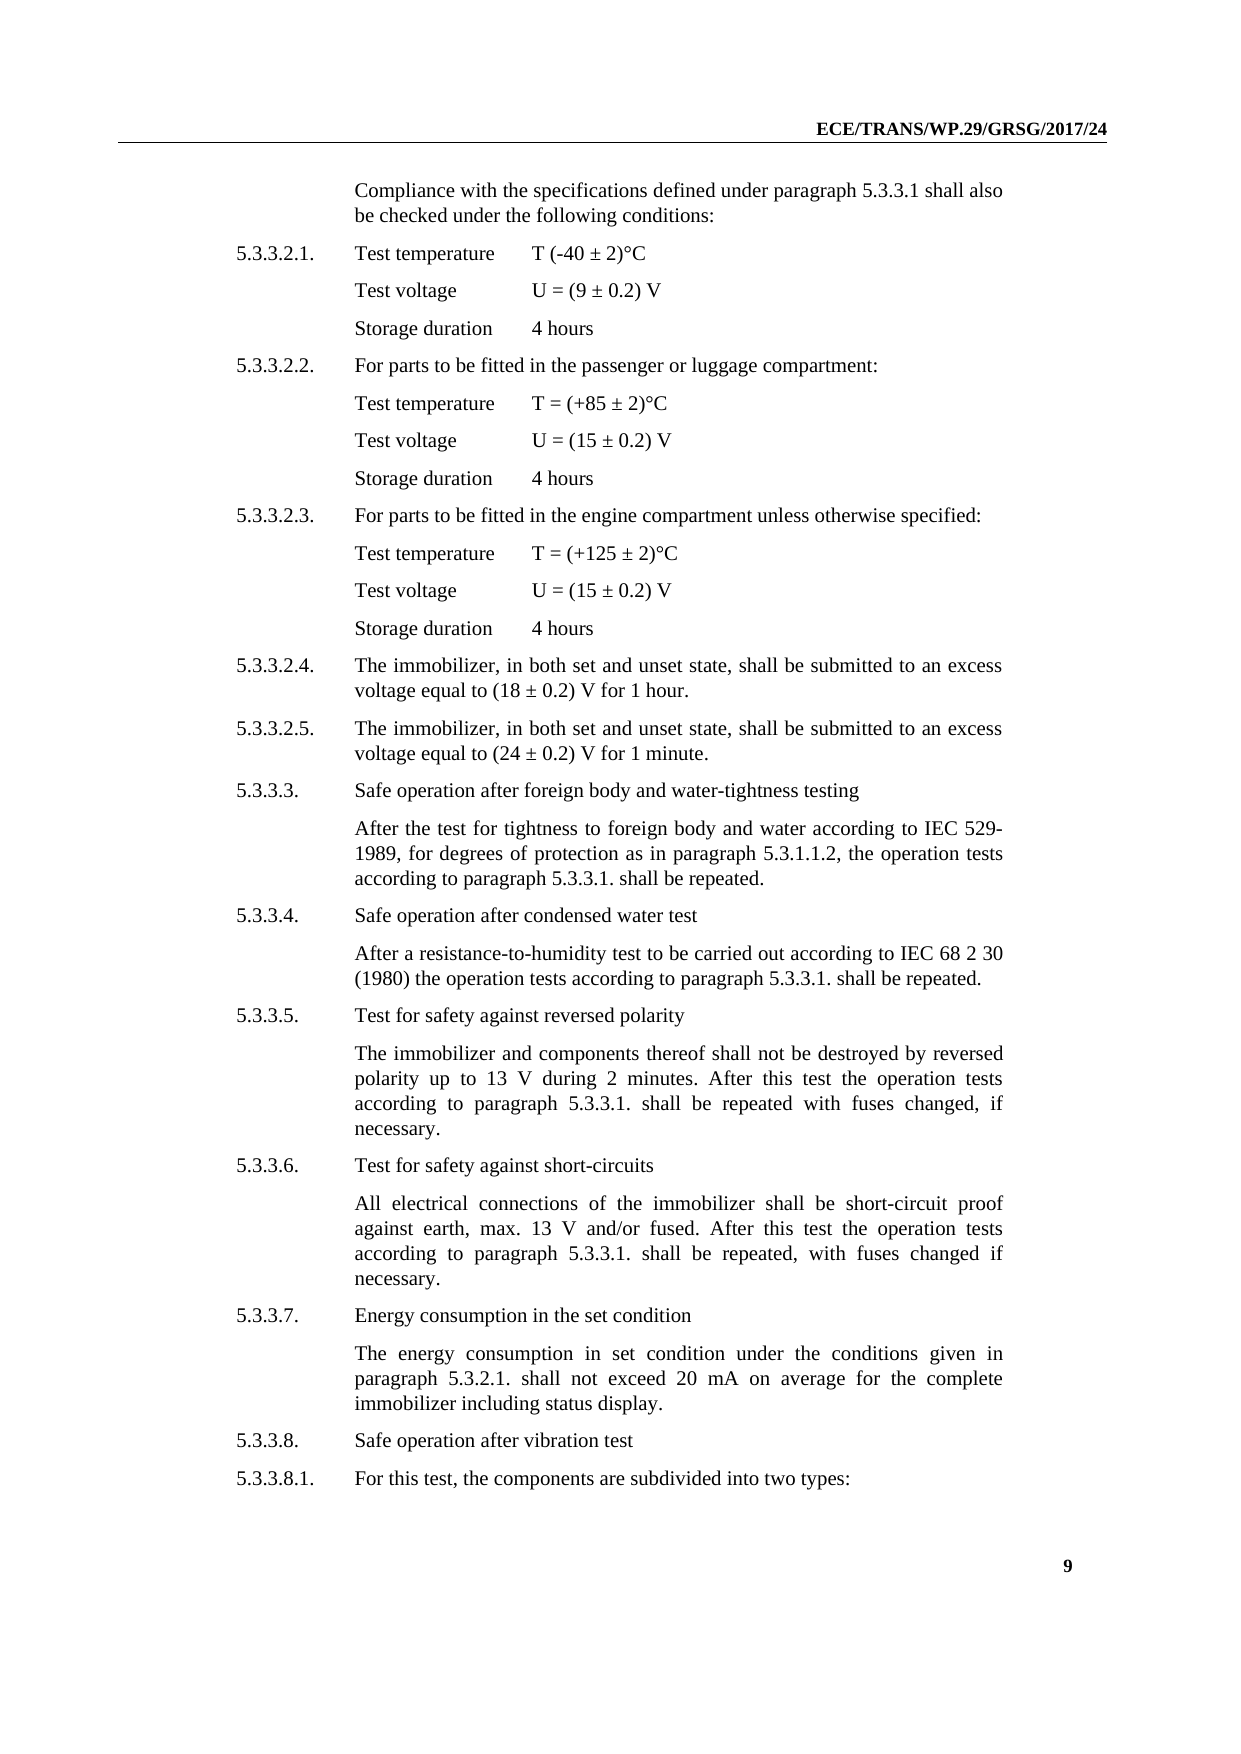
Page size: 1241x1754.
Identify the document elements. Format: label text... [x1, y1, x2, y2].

text The energy consumption in set condition under the conditions given in paragraph 5.3.2.1. shall not exceed 20 mA on average for the complete immobilizer including status display. [236, 1340, 1004, 1415]
text After the test for tightness to foreign body and water according to IEC 529-1989, for degrees of protection as in paragraph 5.3.1.1.2, the operation tests according to paragraph 5.3.3.1. shall be repeated. [236, 815, 1004, 890]
text Test voltage U = (15 ± 0.2) V [236, 427, 1004, 452]
text 5.3.3.8. Safe operation after vibration test [236, 1427, 1004, 1452]
text 5.3.3.5. Test for safety against reversed polarity [236, 1002, 1004, 1027]
text Test voltage U = (9 ± 0.2) V [236, 277, 1004, 302]
text Test voltage U = (15 ± 0.2) V [236, 577, 1004, 602]
text 5.3.3.3. Safe operation after foreign body and water-tightness testing [236, 777, 1004, 802]
text 5.3.3.2.1. Test temperature T (-40 ± 2)°C [236, 240, 1004, 265]
text 5.3.3.2.5. The immobilizer, in both set and unset state, shall be submitted to an excess voltage equal to (24 ± 0.2) V for 1 minute. [236, 715, 1004, 765]
text Test temperature T = (+125 ± 2)°C [236, 540, 1004, 565]
text 5.3.3.2.2. For parts to be fitted in the passenger or luggage compartment: [236, 352, 1004, 377]
text After a resistance-to-humidity test to be carried out according to IEC 68 2 30 (1980) the operation tests according to paragraph 5.3.3.1. shall be repeated. [236, 940, 1004, 990]
text Test temperature T = (+85 ± 2)°C [236, 390, 1004, 415]
text 5.3.3.7. Energy consumption in the set condition [236, 1302, 1004, 1327]
text The immobilizer and components thereof shall not be destroyed by reversed polarity up to 13 V during 2 minutes. After this test the operation tests according to paragraph 5.3.3.1. shall be repeated with fuses changed, if necessary. [236, 1040, 1004, 1140]
text Compliance with the specifications defined under paragraph 5.3.3.1 shall also be checked under the following conditions: [236, 177, 1004, 227]
text 5.3.3.2.3. For parts to be fitted in the engine compartment unless otherwise specified: [236, 502, 1004, 527]
text Storage duration 4 hours [236, 315, 1004, 340]
text Storage duration 4 hours [236, 615, 1004, 640]
text All electrical connections of the immobilizer shall be short-circuit proof against earth, max. 13 V and/or fused. After this test the operation tests according to paragraph 5.3.3.1. shall be repeated, with fuses changed if necessary. [236, 1190, 1004, 1290]
text 5.3.3.4. Safe operation after condensed water test [236, 902, 1004, 927]
text 5.3.3.2.4. The immobilizer, in both set and unset state, shall be submitted to an excess voltage equal to (18 ± 0.2) V for 1 hour. [236, 652, 1004, 702]
text 5.3.3.8.1. For this test, the components are subdivided into two types: [236, 1465, 1004, 1490]
text Storage duration 4 hours [236, 465, 1004, 490]
text 5.3.3.6. Test for safety against short-circuits [236, 1152, 1004, 1177]
